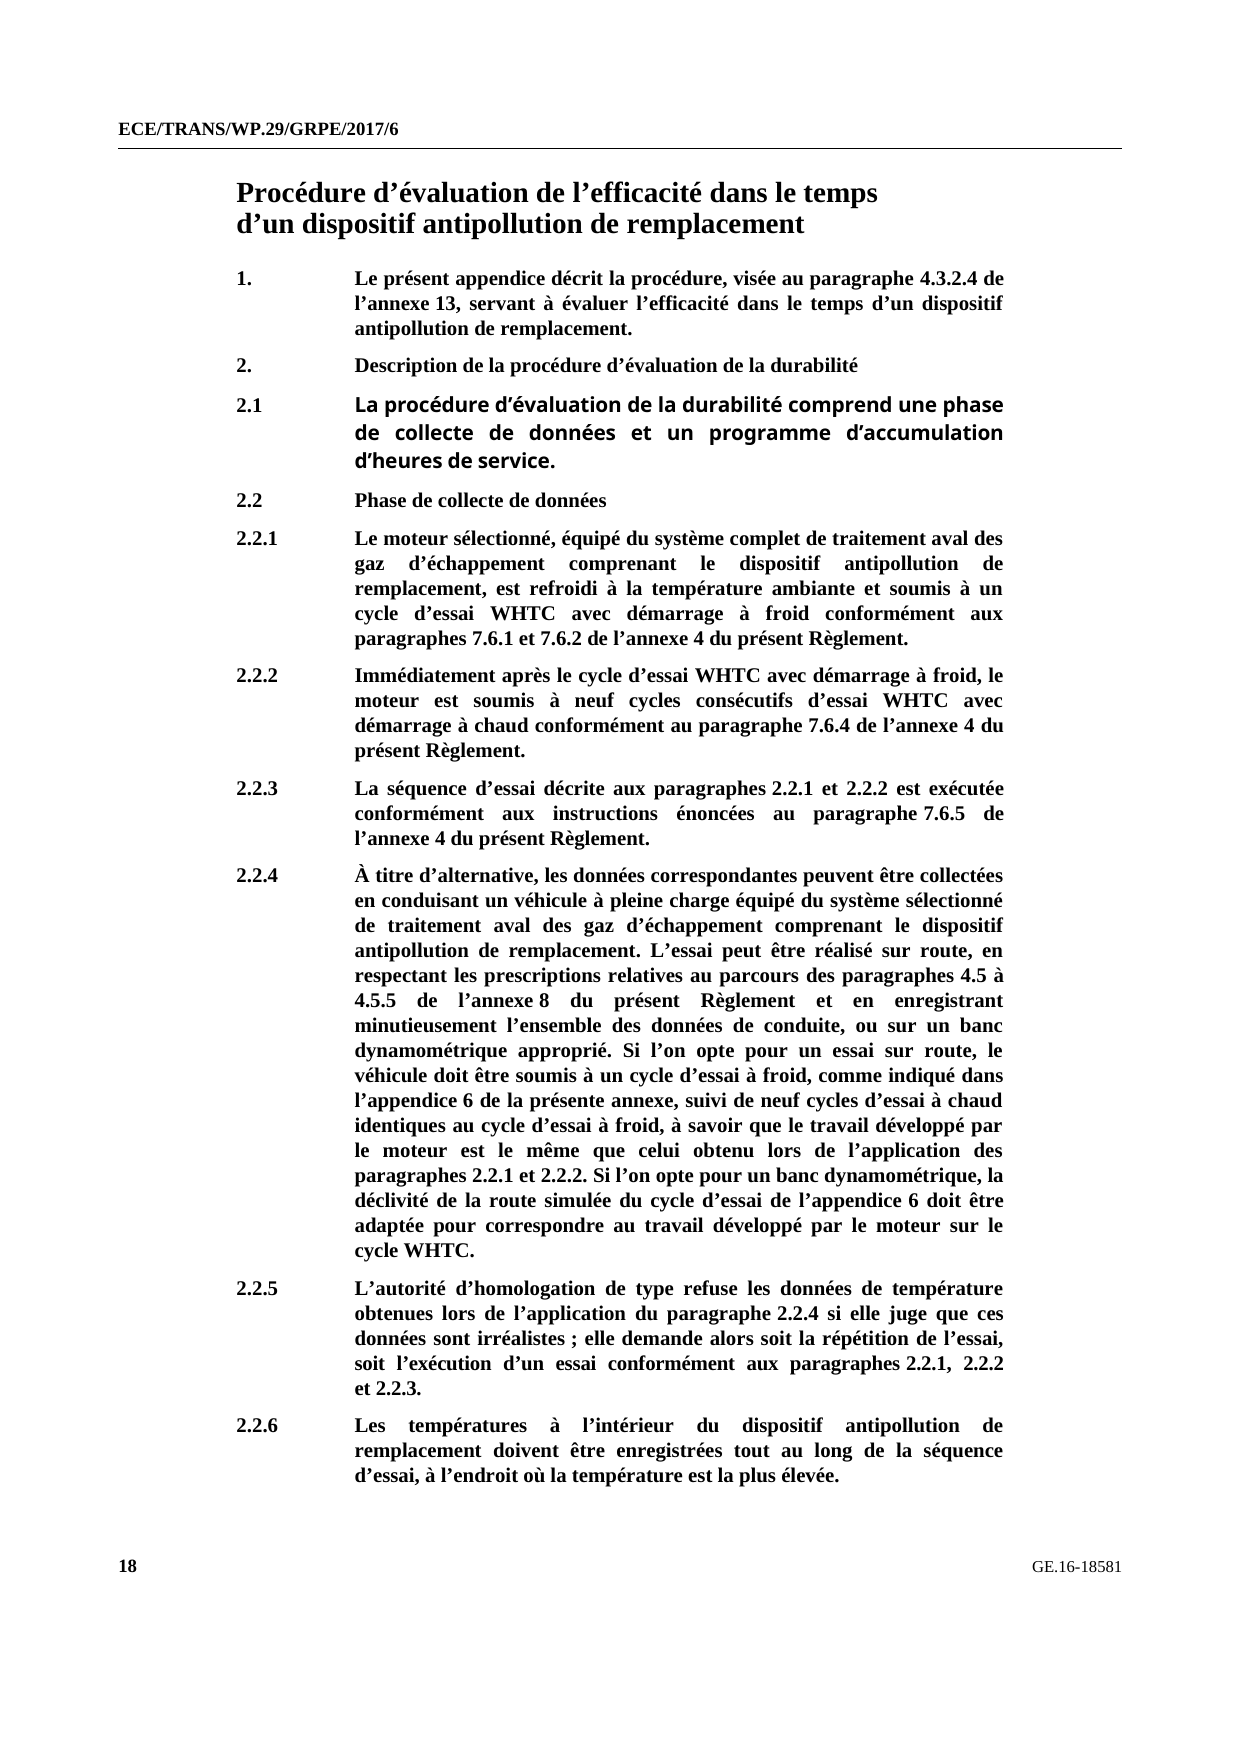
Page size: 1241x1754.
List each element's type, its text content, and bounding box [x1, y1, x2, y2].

text 2.1 La procédure d’évaluation de la durabilité comprend une phase de collecte de données et un programme d’accumulation d’heures de service. [236, 390, 1004, 475]
text 2.2.3 La séquence d’essai décrite aux paragraphes 2.2.1 et 2.2.2 est exécutée conformément aux instructions énoncées au paragraphe 7.6.5 de l’annexe 4 du présent Règlement. [236, 775, 1004, 850]
text 2.2.5 L’autorité d’homologation de type refuse les données de température obtenues lors de l’application du paragraphe 2.2.4 si elle juge que ces données sont irréalistes ; elle demande alors soit la répétition de l’essai, soit l’exécution d’un essai conformément aux paragraphes 2.2.1, 2.2.2 et 2.2.3. [236, 1275, 1004, 1400]
text 2.2.2 Immédiatement après le cycle d’essai WHTC avec démarrage à froid, le moteur est soumis à neuf cycles consécutifs d’essai WHTC avec démarrage à chaud conformément au paragraphe 7.6.4 de l’annexe 4 du présent Règlement. [236, 662, 1004, 762]
text 2. Description de la procédure d’évaluation de la durabilité [236, 352, 1004, 377]
text 2.2.6 Les températures à l’intérieur du dispositif antipollution de remplacement doivent être enregistrées tout au long de la séquence d’essai, à l’endroit où la température est la plus élevée. [236, 1412, 1004, 1487]
text Procédure d’évaluation de l’efficacité dans le temps d’un dispositif antipollution de remplacement [118, 177, 1004, 240]
text 2.2.1 Le moteur sélectionné, équipé du système complet de traitement aval des gaz d’échappement comprenant le dispositif antipollution de remplacement, est refroidi à la température ambiante et soumis à un cycle d’essai WHTC avec démarrage à froid conformément aux paragraphes 7.6.1 et 7.6.2 de l’annexe 4 du présent Règlement. [236, 525, 1004, 650]
text 2.2 Phase de collecte de données [236, 487, 1004, 512]
text 1. Le présent appendice décrit la procédure, visée au paragraphe 4.3.2.4 de l’annexe 13, servant à évaluer l’efficacité dans le temps d’un dispositif antipollution de remplacement. [236, 265, 1004, 340]
text 2.2.4 À titre d’alternative, les données correspondantes peuvent être collectées en conduisant un véhicule à pleine charge équipé du système sélectionné de traitement aval des gaz d’échappement comprenant le dispositif antipollution de remplacement. L’essai peut être réalisé sur route, en respectant les prescriptions relatives au parcours des paragraphes 4.5 à 4.5.5 de l’annexe 8 du présent Règlement et en enregistrant minutieusement l’ensemble des données de conduite, ou sur un banc dynamométrique approprié. Si l’on opte pour un essai sur route, le véhicule doit être soumis à un cycle d’essai à froid, comme indiqué dans l’appendice 6 de la présente annexe, suivi de neuf cycles d’essai à chaud identiques au cycle d’essai à froid, à savoir que le travail développé par le moteur est le même que celui obtenu lors de l’application des paragraphes 2.2.1 et 2.2.2. Si l’on opte pour un banc dynamométrique, la déclivité de la route simulée du cycle d’essai de l’appendice 6 doit être adaptée pour correspondre au travail développé par le moteur sur le cycle WHTC. [236, 862, 1004, 1262]
